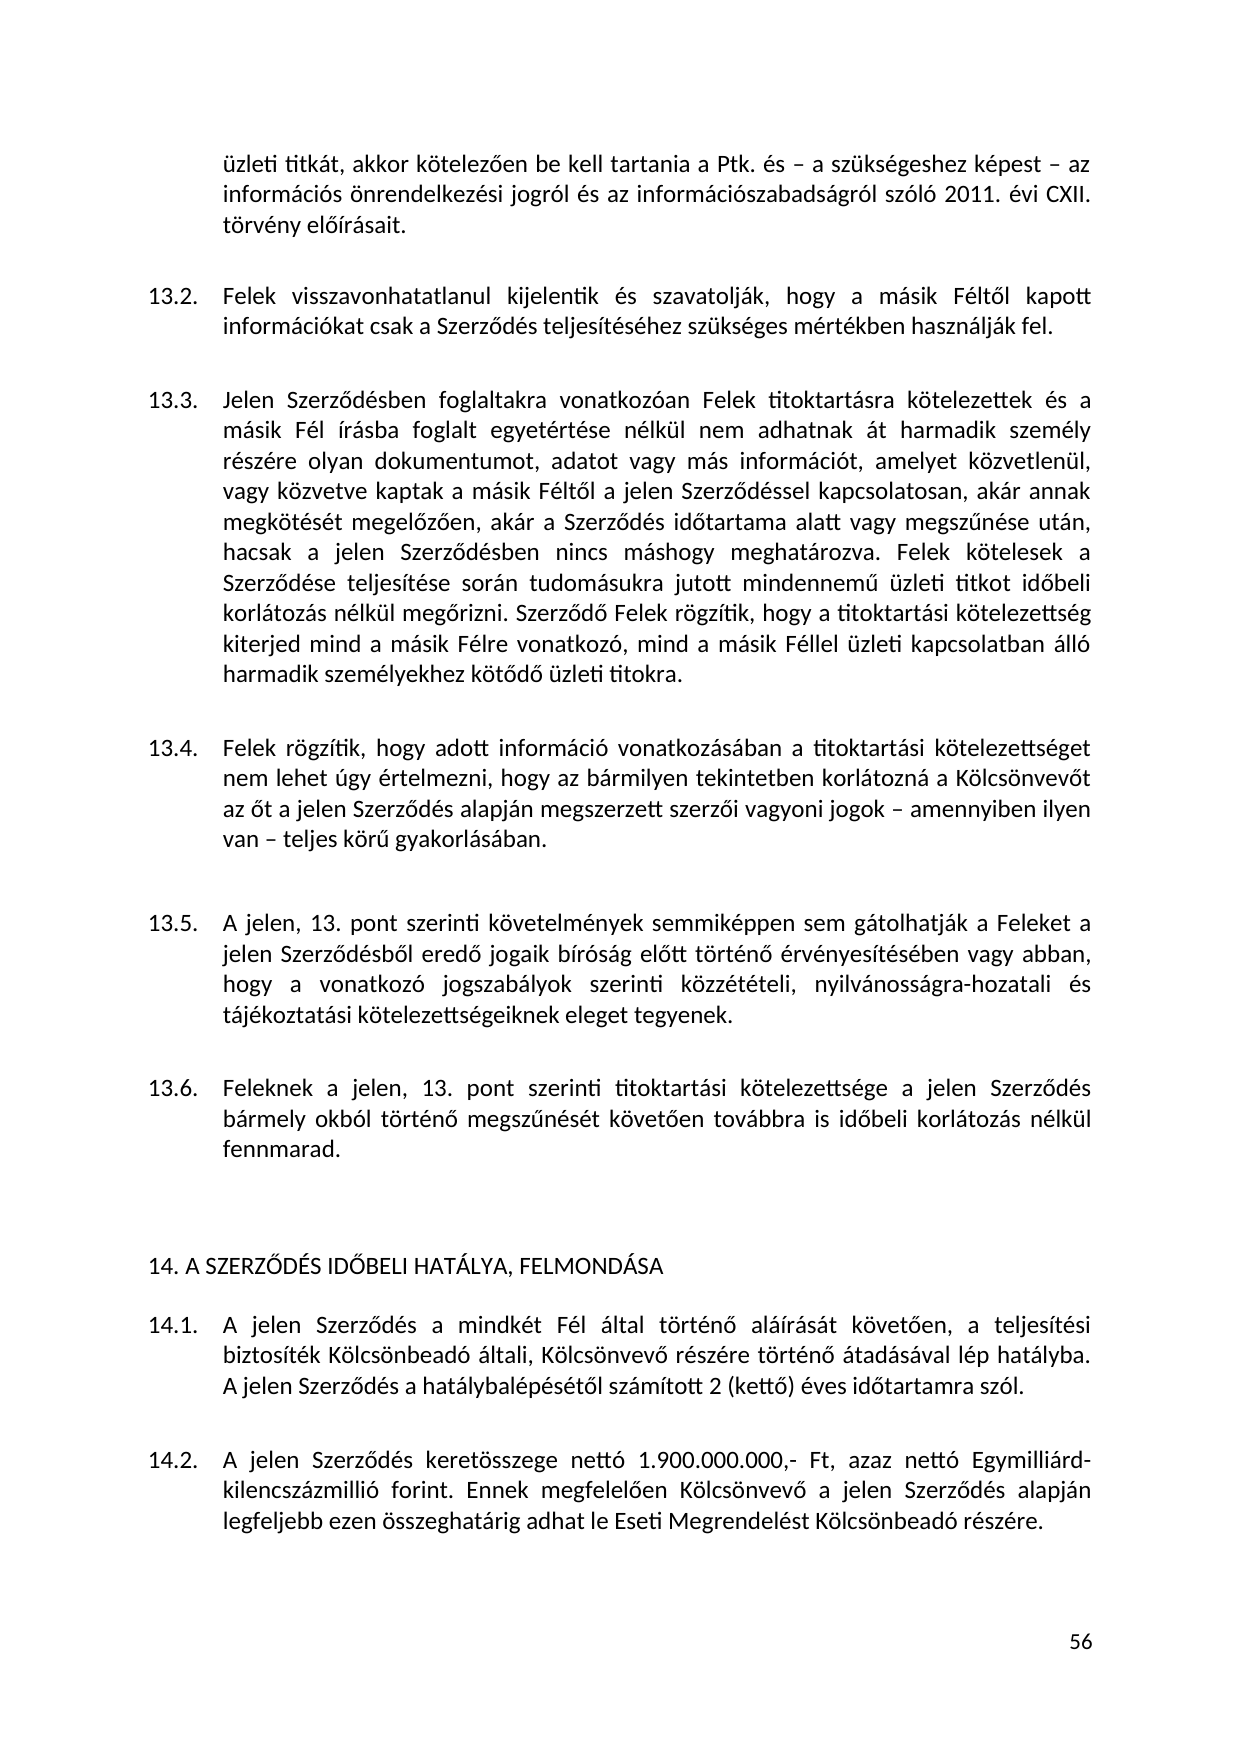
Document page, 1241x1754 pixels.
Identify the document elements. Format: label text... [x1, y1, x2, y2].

list Felek rögzítik, hogy adott információ vonatkozásában a titoktartási kötelezettséget nem lehet úgy értelmezni, hogy az bármilyen tekintetben korlátozná a Kölcsönvevőt az őt a jelen Szerződés alapján megszerzett szerzői vagyoni jogok – amennyiben ilyen van – teljes körű gyakorlásában. [148, 732, 1092, 854]
list Feleknek a jelen, 13. pont szerinti titoktartási kötelezettsége a jelen Szerződés bármely okból történő megszűnését követően továbbra is időbeli korlátozás nélkül fennmarad. [148, 1072, 1092, 1164]
list Felek visszavonhatatlanul kijelentik és szavatolják, hogy a másik Féltől kapott információkat csak a Szerződés teljesítéséhez szükséges mértékben használják fel. [148, 280, 1092, 341]
list Jelen Szerződésben foglaltakra vonatkozóan Felek titoktartásra kötelezettek és a másik Fél írásba foglalt egyetértése nélkül nem adhatnak át harmadik személy részére olyan dokumentumot, adatot vagy más információt, amelyet közvetlenül, vagy közvetve kaptak a másik Féltől a jelen Szerződéssel kapcsolatosan, akár annak megkötését megelőzően, akár a Szerződés időtartama alatt vagy megszűnése után, hacsak a jelen Szerződésben nincs máshogy meghatározva. Felek kötelesek a Szerződése teljesítése során tudomásukra jutott mindennemű üzleti titkot időbeli korlátozás nélkül megőrizni. Szerződő Felek rögzítik, hogy a titoktartási kötelezettség kiterjed mind a másik Félre vonatkozó, mind a másik Féllel üzleti kapcsolatban álló harmadik személyekhez kötődő üzleti titokra. [148, 384, 1092, 689]
list A jelen Szerződés a mindkét Fél által történő aláírását követően, a teljesítési biztosíték Kölcsönbeadó általi, Kölcsönvevő részére történő átadásával lép hatályba. A jelen Szerződés a hatálybalépésétől számított 2 (kettő) éves időtartamra szól. [148, 1309, 1092, 1401]
list A jelen, 13. pont szerinti követelmények semmiképpen sem gátolhatják a Feleket a jelen Szerződésből eredő jogaik bíróság előtt történő érvényesítésében vagy abban, hogy a vonatkozó jogszabályok szerinti közzétételi, nyilvánosságra-hozatali és tájékoztatási kötelezettségeiknek eleget tegyenek. [148, 907, 1092, 1029]
list A jelen Szerződés keretösszege nettó 1.900.000.000,- Ft, azaz nettó Egymilliárd-kilencszázmillió forint. Ennek megfelelően Kölcsönvevő a jelen Szerződés alapján legfeljebb ezen összeghatárig adhat le Eseti Megrendelést Kölcsönbeadó részére. [148, 1444, 1092, 1535]
list A SZERZŐDÉS IDŐBELI HATÁLYA, FELMONDÁSA [148, 1250, 1092, 1280]
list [148, 148, 1092, 239]
